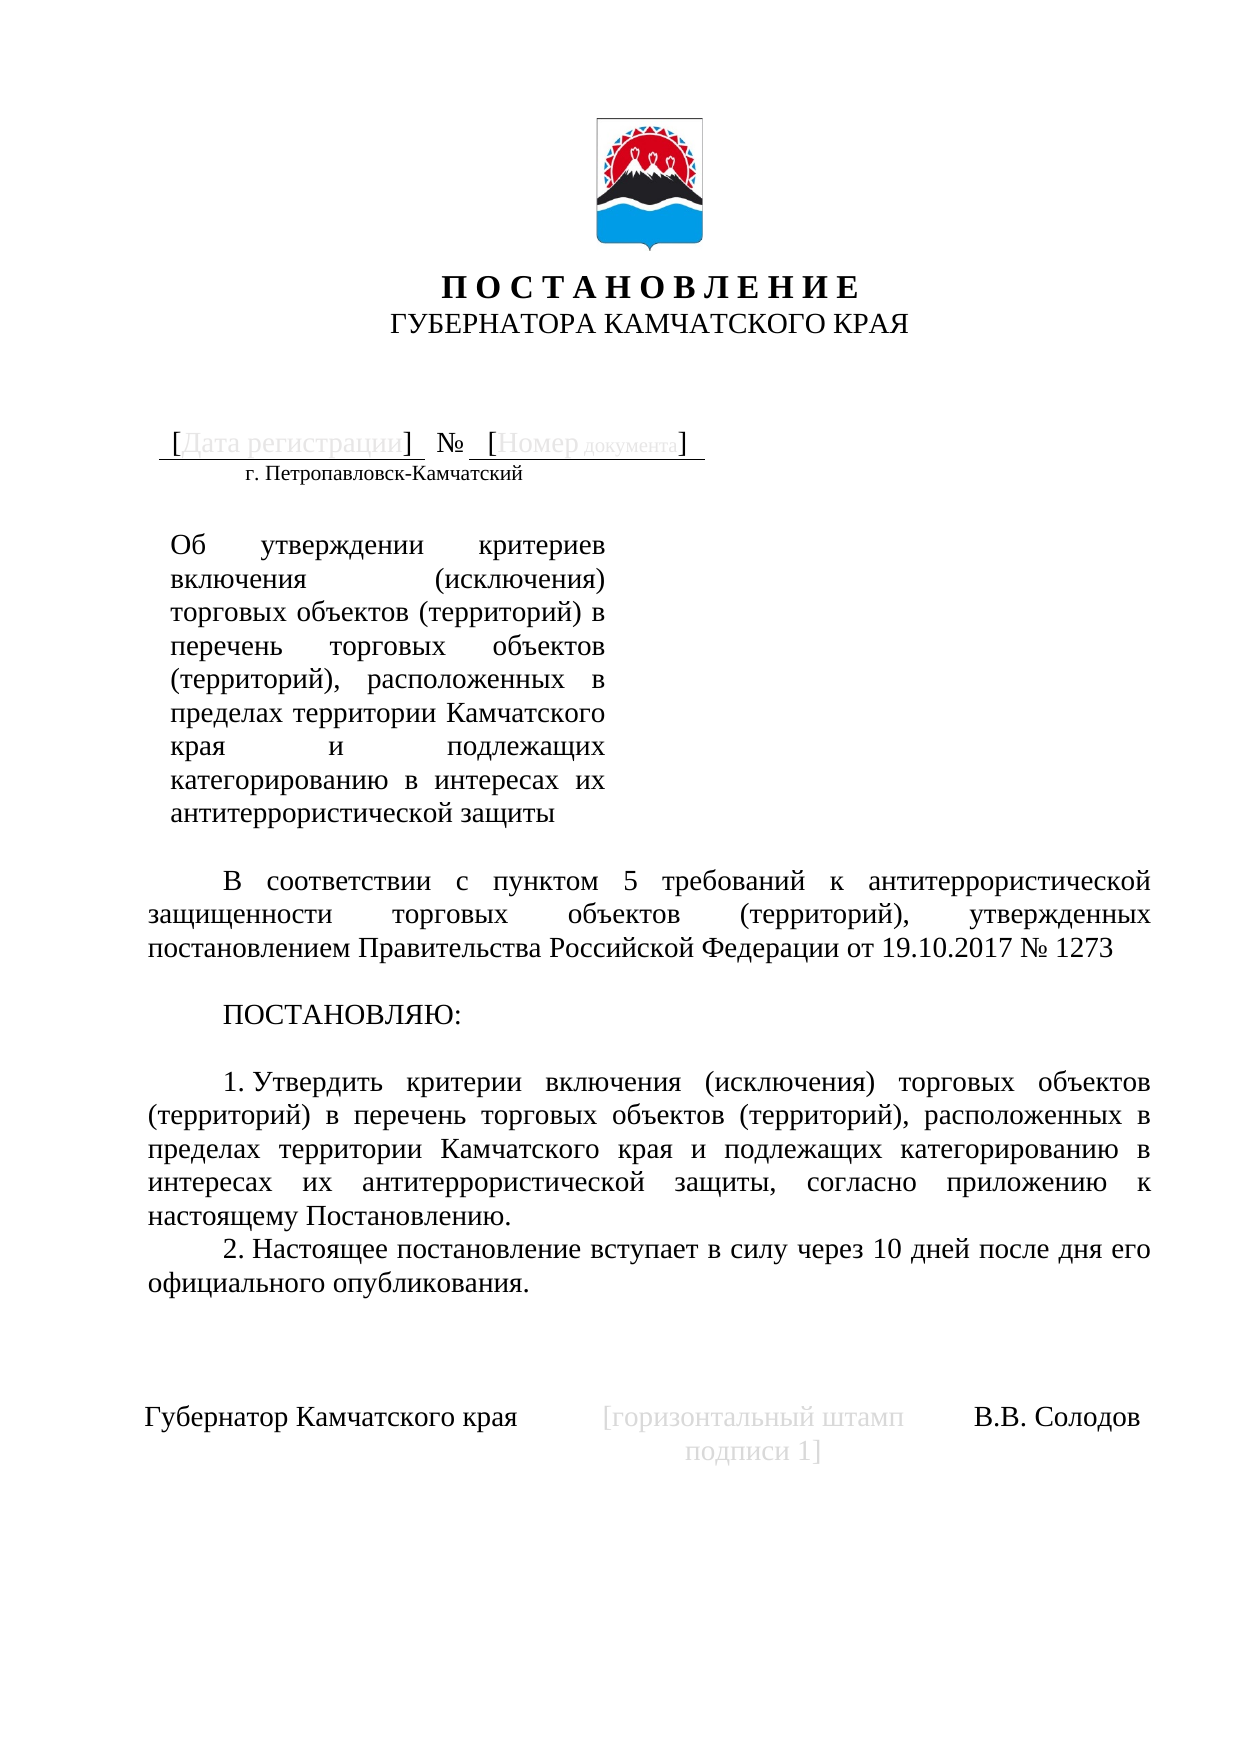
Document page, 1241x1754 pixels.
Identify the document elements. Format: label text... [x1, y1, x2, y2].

table_header [Дата регистрации] [159, 426, 425, 459]
text 1. Утвердить критерии включения (исключения) торговых объектов (территорий) в перечень торговых объектов (территорий), расположенных в пределах территории Камчатского края и подлежащих категорированию в интересах их антитеррористической защиты, согласно приложению к настоящему Постановлению. [148, 1064, 1152, 1232]
text ПОСТАНОВЛЯЮ: [148, 997, 1152, 1030]
table_header Об утверждении критериев включения (исключения) торговых объектов (территорий) в перечень торговых объектов (территорий), расположенных в пределах территории Камчатского края и подлежащих категорированию в интересах их антитеррористической защиты [159, 527, 617, 829]
table_header [Номер документа] [469, 426, 705, 459]
table_header Губернатор Камчатского края [133, 1399, 546, 1500]
table_header В.В. Солодов [960, 1399, 1152, 1500]
title П О С Т А Н О В Л Е Н И Е [148, 267, 1152, 306]
text г. Петропавловск-Камчатский [148, 460, 1152, 503]
table_header [горизонтальный штамп подписи 1] [546, 1399, 960, 1500]
title ГУБЕРНАТОРА КАМЧАТСКОГО КРАЯ [148, 306, 1152, 339]
text В соответствии с пунктом 5 требований к антитеррористической защищенности торговых объектов (территорий), утвержденных постановлением Правительства Российской Федерации от 19.10.2017 № 1273 [148, 863, 1152, 963]
picture [596, 118, 703, 251]
text 2. Настоящее постановление вступает в силу через 10 дней после дня его официального опубликования. [148, 1232, 1152, 1299]
table_header № [425, 426, 469, 459]
